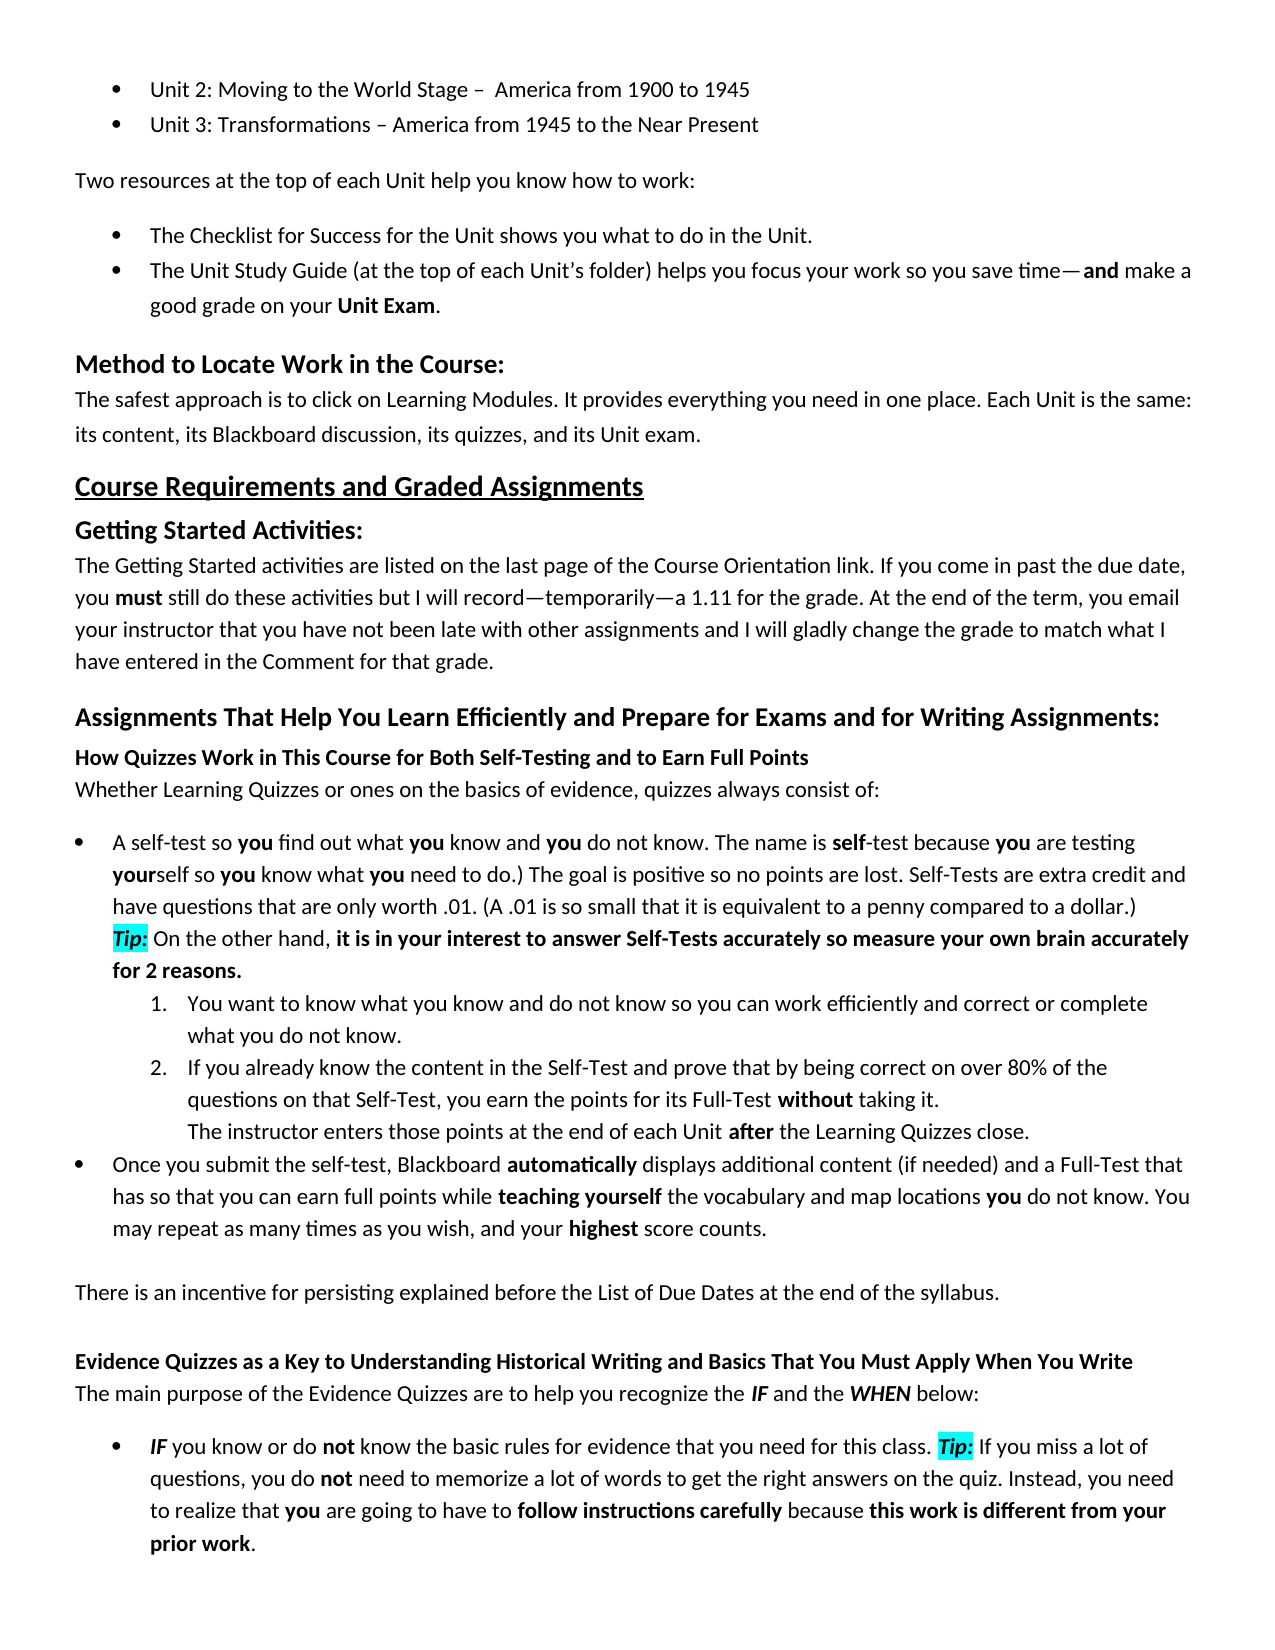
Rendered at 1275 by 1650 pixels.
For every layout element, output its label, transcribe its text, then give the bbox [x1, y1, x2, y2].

list The Checklist for Success for the Unit shows you what to do in the Unit. [112, 222, 1200, 250]
text Evidence Quizzes as a Key to Understanding Historical Writing and Basics That You Must Apply When You Write [75, 1347, 1200, 1375]
text How Quizzes Work in This Course for Both Self-Testing and to Earn Full Points [75, 743, 1200, 771]
list If you already know the content in the Self-Test and prove that by being correct on over 80% of the questions on that Self-Test, you earn the points for its Full-Test without taking it. The instructor enters those points at the end of each Unit after the Learning Quizzes close. [150, 1053, 1200, 1146]
list The Unit Study Guide (at the top of each Unit’s folder) helps you focus your work so you save time—and make a good grade on your Unit Exam. [112, 257, 1200, 320]
list Once you submit the self-test, Blackboard automatically displays additional content (if needed) and a Full-Test that has so that you can earn full points while teaching yourself the vocabulary and map locations you do not know. You may repeat as many times as you wish, and your highest score counts. [75, 1150, 1200, 1242]
list A self-test so you find out what you know and you do not know. The name is self-test because you are testing yourself so you know what you need to do.) The goal is positive so no points are lost. Self-Tests are extra credit and have questions that are only worth .01. (A .01 is so small that it is equivalent to a penny compared to a dollar.) Tip: On the other hand, it is in your interest to answer Self-Tests accurately so measure your own brain accurately for 2 reasons. [75, 828, 1200, 984]
list Unit 3: Transformations – America from 1945 to the Near Present [112, 110, 1200, 138]
text The main purpose of the Evidence Quizzes are to help you recognize the IF and the WHEN below: [75, 1379, 1200, 1407]
list IF you know or do not know the basic rules for evidence that you need for this class. Tip: If you miss a lot of questions, you do not need to memorize a lot of words to get the right answers on the quiz. Instead, you need to realize that you are going to have to follow instructions carefully because this work is different from your prior work. [112, 1432, 1200, 1557]
text There is an incentive for persisting explained before the List of Due Dates at the end of the syllabus. [75, 1278, 1200, 1339]
text Two resources at the top of each Unit help you know how to work: [75, 166, 1200, 194]
text The safest approach is to click on Learning Modules. It provides everything you need in one place. Each Unit is the same: its content, its Blackboard discussion, its quizzes, and its Unit exam. [75, 385, 1200, 448]
list Unit 2: Moving to the World Stage – America from 1900 to 1945 [112, 75, 1200, 103]
subtitle Getting Started Activities: [75, 513, 1200, 546]
text Assignments That Help You Learn Efficiently and Prepare for Exams and for Writing Assignments: [75, 701, 1200, 733]
subtitle Course Requirements and Graded Assignments [75, 468, 1200, 503]
list You want to know what you know and do not know so you can work efficiently and correct or complete what you do not know. [150, 989, 1200, 1049]
text The Getting Started activities are listed on the last page of the Course Orientation link. If you come in past the due date, you must still do these activities but I will record—temporarily—a 1.11 for the grade. At the end of the term, you email your instructor that you have not been late with other assignments and I will gladly change the grade to match what I have entered in the Comment for that grade. [75, 551, 1200, 676]
subtitle Method to Locate Work in the Course: [75, 347, 1200, 381]
text Whether Learning Quizzes or ones on the basics of evidence, quizzes always consist of: [75, 775, 1200, 803]
